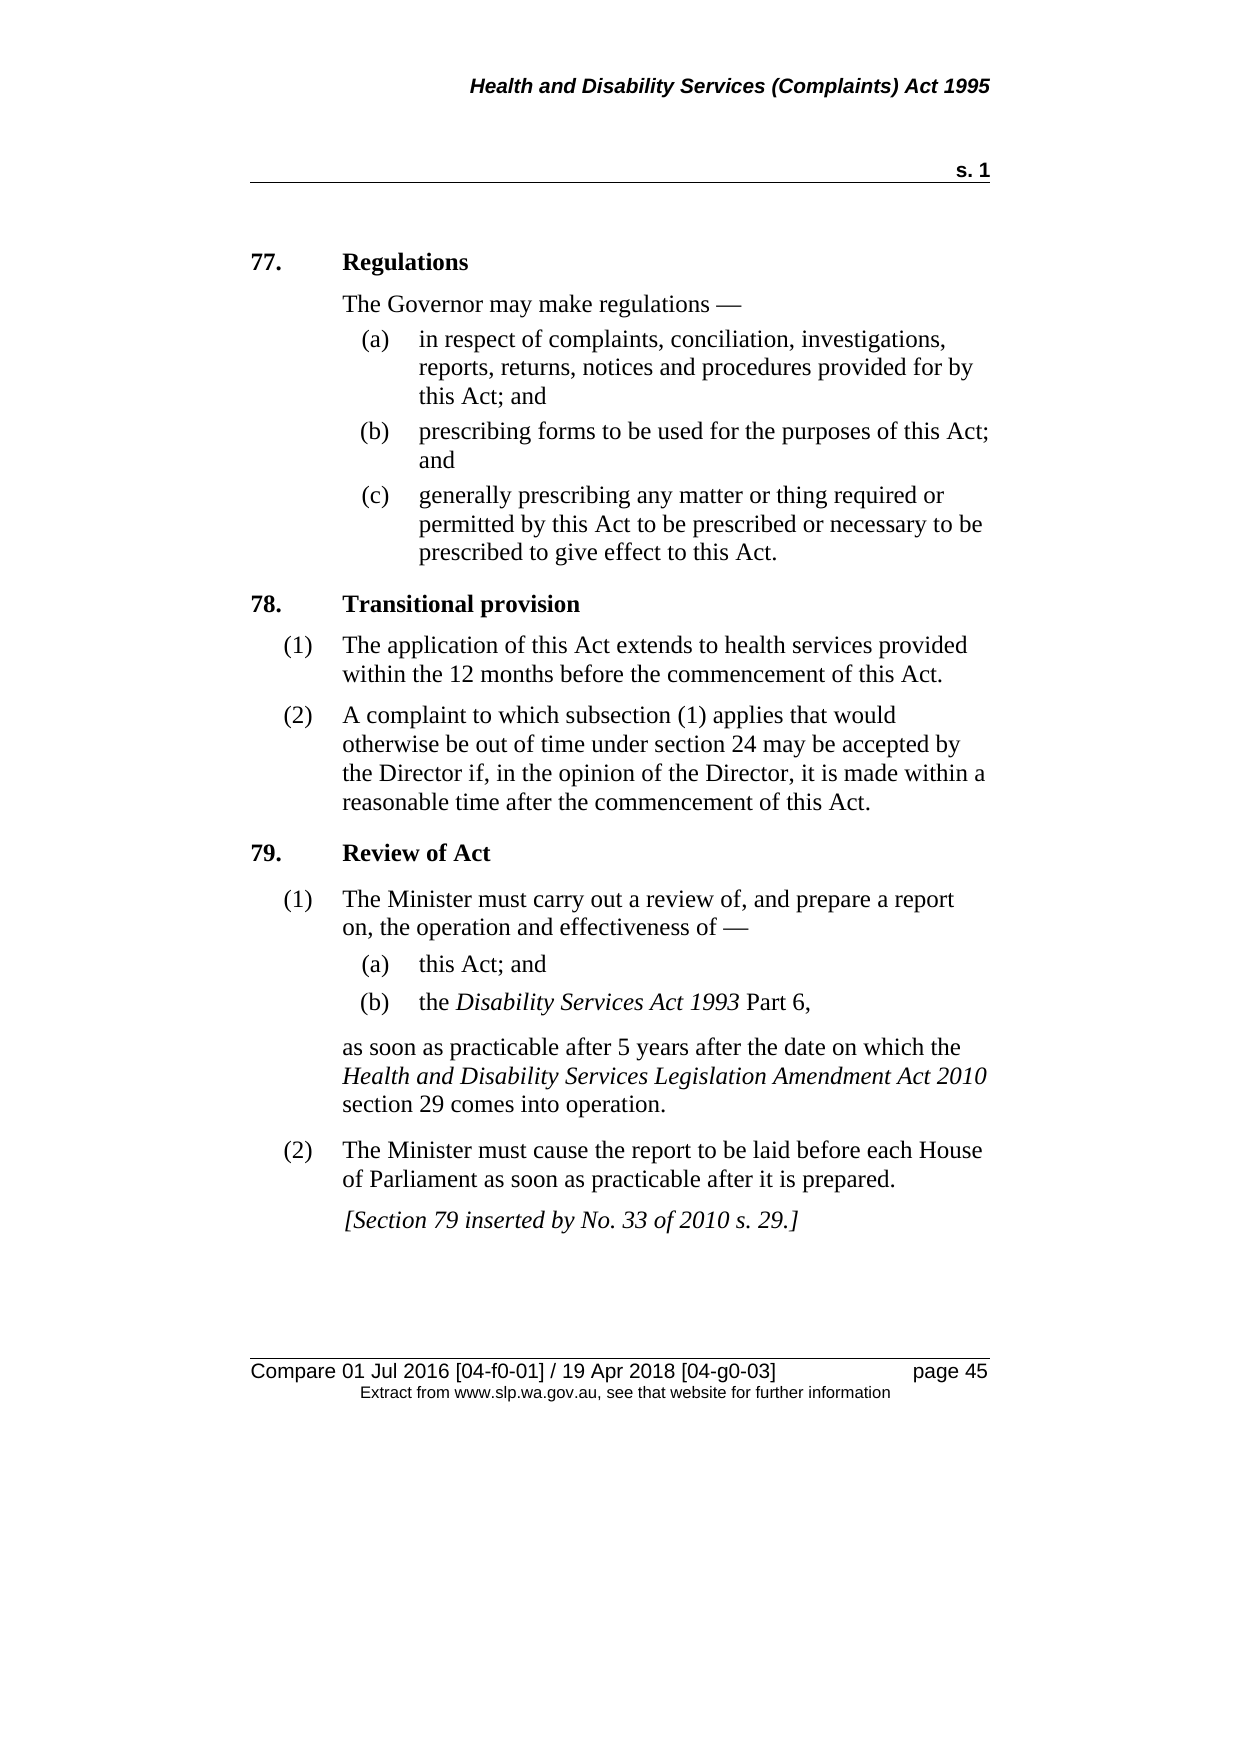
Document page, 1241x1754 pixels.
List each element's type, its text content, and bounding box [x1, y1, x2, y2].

subtitle 78. Transitional provision [250, 589, 990, 618]
text (1) The Minister must carry out a review of, and prepare a report on, the operation and effectiveness of — [250, 884, 990, 941]
text (2) A complaint to which subsection (1) applies that would otherwise be out of time under section 24 may be accepted by the Director if, in the opinion of the Director, it is made within a reasonable time after the commencement of this Act. [250, 700, 990, 815]
text (a) in respect of complaints, conciliation, investigations, reports, returns, notices and procedures provided for by this Act; and [250, 324, 990, 410]
text as soon as practicable after 5 years after the date on which the Health and Disability Services Legislation Amendment Act 2010 section 29 comes into operation. [250, 1032, 990, 1118]
subtitle 77. Regulations [250, 247, 990, 276]
text (b) prescribing forms to be used for the purposes of this Act; and [250, 416, 990, 474]
subtitle 79. Review of Act [250, 838, 990, 867]
text (1) The application of this Act extends to health services provided within the 12 months before the commencement of this Act. [250, 630, 990, 688]
text (2) The Minister must cause the report to be laid before each House of Parliament as soon as practicable after it is prepared. [250, 1135, 990, 1192]
text (c) generally prescribing any matter or thing required or permitted by this Act to be prescribed or necessary to be prescribed to give effect to this Act. [250, 480, 990, 566]
text The Governor may make regulations — [250, 289, 990, 317]
text [Section 79 inserted by No. 33 of 2010 s. 29.] [250, 1205, 990, 1234]
text (a) this Act; and [250, 949, 990, 978]
text (b) the Disability Services Act 1993 Part 6, [250, 987, 990, 1015]
